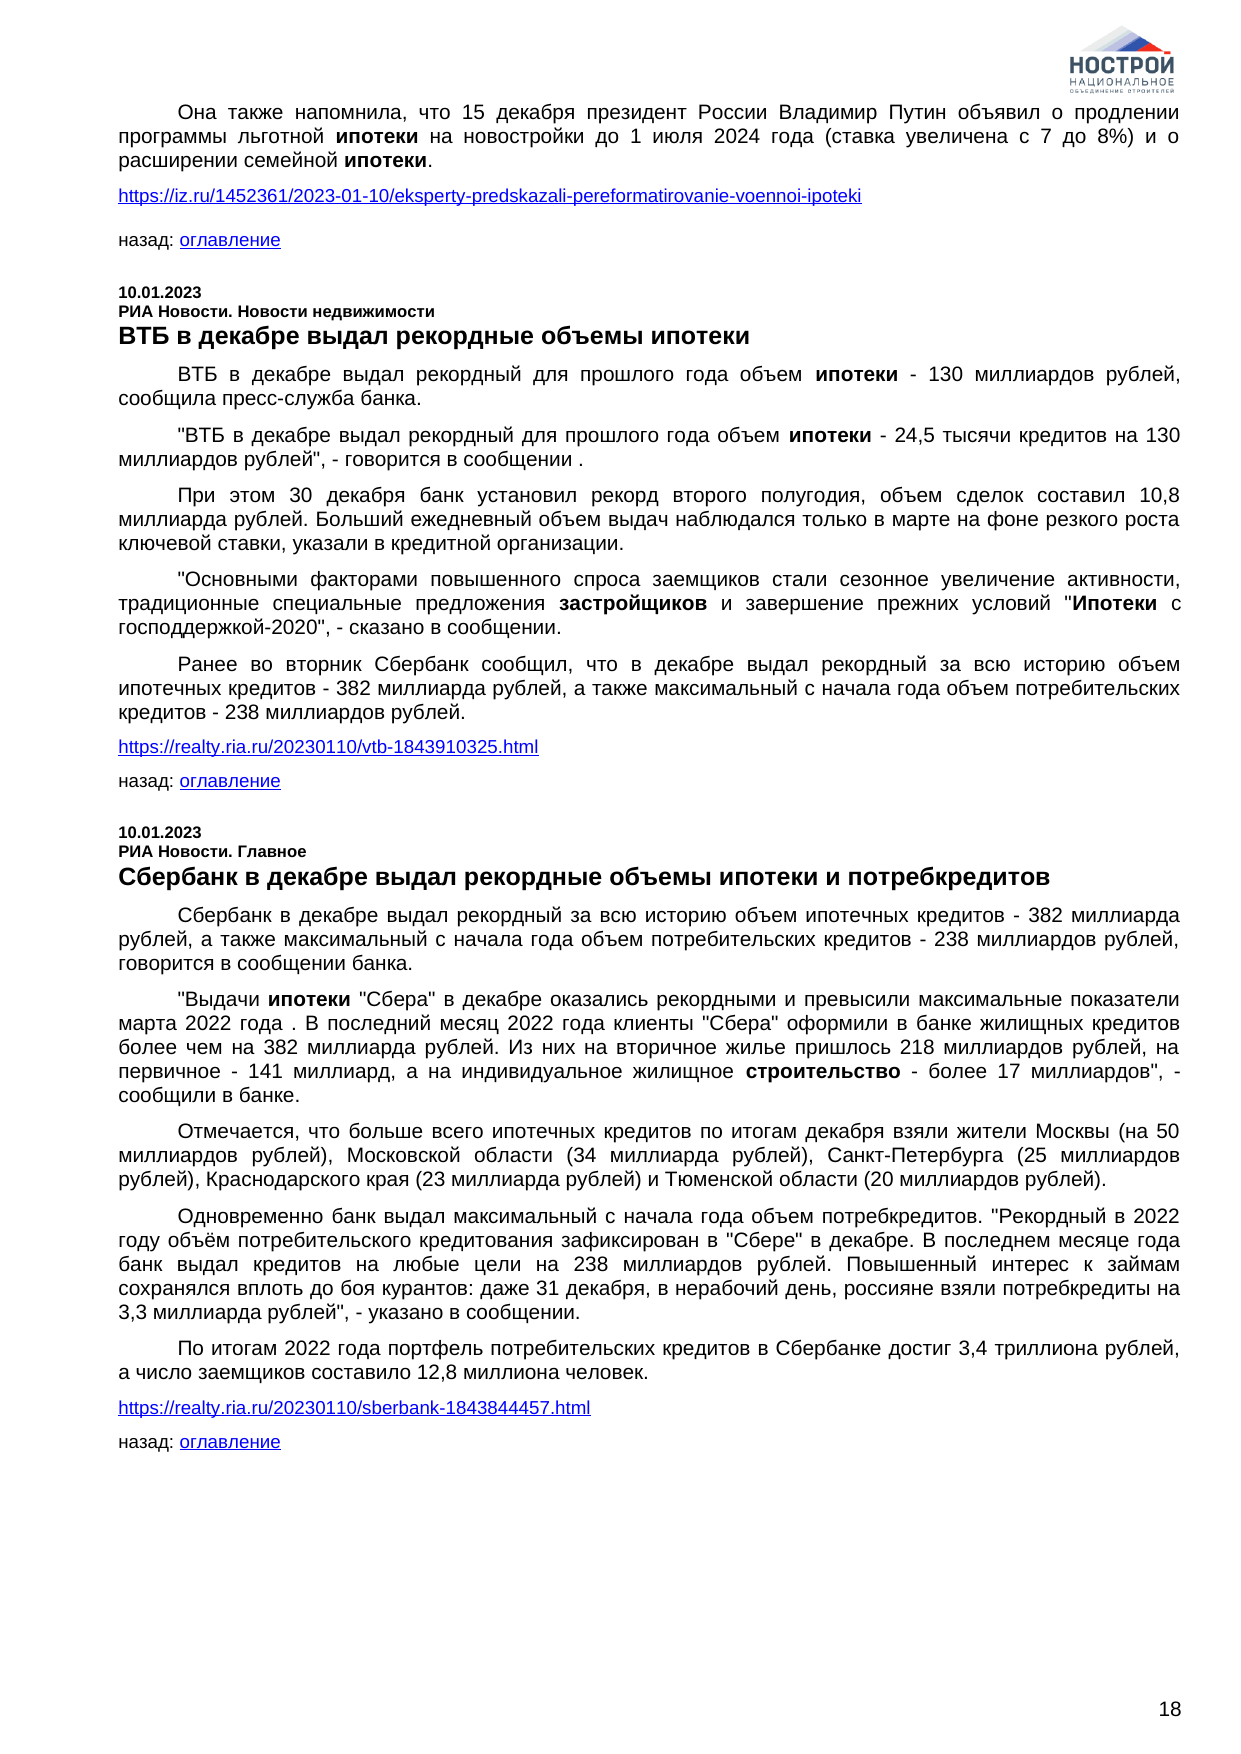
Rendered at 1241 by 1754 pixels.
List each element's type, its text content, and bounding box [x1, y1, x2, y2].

picture [1061, 17, 1180, 92]
text "ВТБ в декабре выдал рекордный для прошлого года объем ипотеки - 24,5 тысячи кредитов на 130 миллиардов рублей", - говорится в сообщении . [118, 422, 1181, 470]
text назад: оглавление [118, 1431, 1181, 1452]
text При этом 30 декабря банк установил рекорд второго полугодия, объем сделок составил 10,8 миллиарда рублей. Больший ежедневный объем выдач наблюдался только в марте на фоне резкого роста ключевой ставки, указали в кредитной организации. [118, 483, 1181, 555]
text Одновременно банк выдал максимальный с начала года объем потребкредитов. "Рекордный в 2022 году объём потребительского кредитования зафиксирован в "Сбере" в декабре. В последнем месяце года банк выдал кредитов на любые цели на 238 миллиардов рублей. Повышенный интерес к займам сохранялся вплоть до боя курантов: даже 31 декабря, в нерабочий день, россияне взяли потребкредиты на 3,3 миллиарда рублей", - указано в сообщении. [118, 1204, 1181, 1323]
text Сбербанк в декабре выдал рекордный за всю историю объем ипотечных кредитов - 382 миллиарда рублей, а также максимальный с начала года объем потребительских кредитов - 238 миллиардов рублей, говорится в сообщении банка. [118, 903, 1181, 974]
text "Основными факторами повышенного спроса заемщиков стали сезонное увеличение активности, традиционные специальные предложения застройщиков и завершение прежних условий "Ипотеки с господдержкой-2020", - сказано в сообщении. [118, 567, 1181, 639]
text "Выдачи ипотеки "Сбера" в декабре оказались рекордными и превысили максимальные показатели марта 2022 года . В последний месяц 2022 года клиенты "Сбера" оформили в банке жилищных кредитов более чем на 382 миллиарда рублей. Из них на вторичное жилье пришлось 218 миллиардов рублей, на первичное - 141 миллиард, а на индивидуальное жилищное строительство - более 17 миллиардов", - сообщили в банке. [118, 987, 1181, 1107]
text Она также напомнила, что 15 декабря президент России Владимир Путин объявил о продлении программы льготной ипотеки на новостройки до 1 июля 2024 года (ставка увеличена с 7 до 8%) и о расширении семейной ипотеки. [118, 100, 1181, 172]
text https://realty.ria.ru/20230110/sberbank-1843844457.html [118, 1396, 1181, 1418]
text назад: оглавление [118, 229, 1181, 251]
text Ранее во вторник Сбербанк сообщил, что в декабре выдал рекордный за всю историю объем ипотечных кредитов - 382 миллиарда рублей, а также максимальный с начала года объем потребительских кредитов - 238 миллиардов рублей. [118, 652, 1181, 723]
text https://iz.ru/1452361/2023-01-10/eksperty-predskazali-pereformatirovanie-voennoi-ipoteki [118, 184, 1181, 206]
text https://realty.ria.ru/20230110/vtb-1843910325.html [118, 736, 1181, 757]
text Отмечается, что больше всего ипотечных кредитов по итогам декабря взяли жители Москвы (на 50 миллиардов рублей), Московской области (34 миллиарда рублей), Санкт-Петербурга (25 миллиардов рублей), Краснодарского края (23 миллиарда рублей) и Тюменской области (20 миллиардов рублей). [118, 1119, 1181, 1191]
text ВТБ в декабре выдал рекордный для прошлого года объем ипотеки - 130 миллиардов рублей, сообщила пресс-служба банка. [118, 362, 1181, 410]
subtitle 10.01.2023 РИА Новости. Главное Сбербанк в декабре выдал рекордные объемы ипотеки и потребкредитов [118, 823, 1181, 890]
text По итогам 2022 года портфель потребительских кредитов в Сбербанке достиг 3,4 триллиона рублей, а число заемщиков составило 12,8 миллиона человек. [118, 1336, 1181, 1384]
subtitle 10.01.2023 РИА Новости. Новости недвижимости ВТБ в декабре выдал рекордные объемы ипотеки [118, 282, 1181, 349]
text назад: оглавление [118, 770, 1181, 792]
